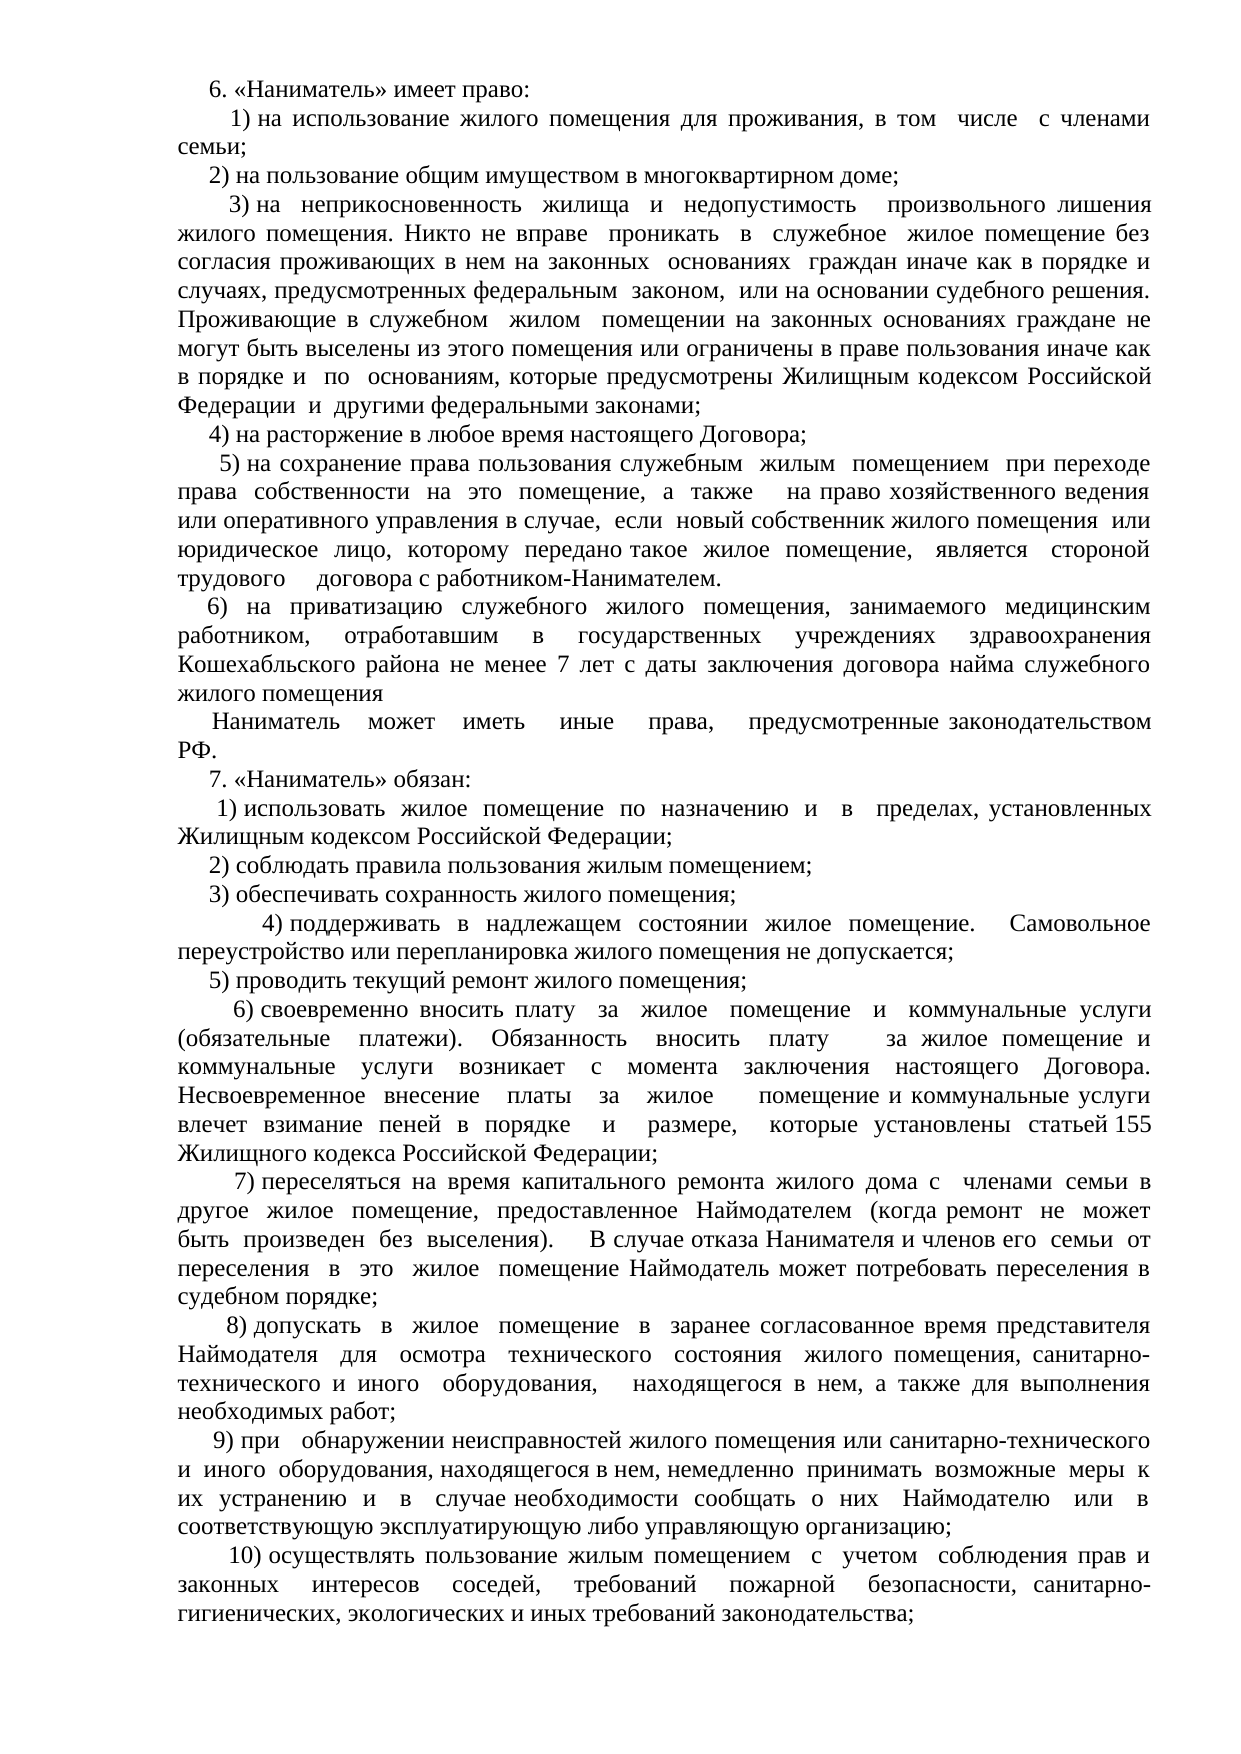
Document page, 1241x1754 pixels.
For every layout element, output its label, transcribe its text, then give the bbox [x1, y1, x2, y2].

text 5) на сохранение права пользования служебным жилым помещением при переходе права собственности на это помещение, а также на право хозяйственного ведения или оперативного управления в случае, если новый собственник жилого помещения или юридическое лицо, которому передано такое жилое помещение, является стороной трудового договора с работником-Нанимателем. [177, 448, 1152, 591]
text 2) соблюдать правила пользования жилым помещением; [177, 850, 1152, 879]
text 7) переселяться на время капитального ремонта жилого дома с членами семьи в другое жилое помещение, предоставленное Наймодателем (когда ремонт не может быть произведен без выселения). В случае отказа Нанимателя и членов его семьи от переселения в это жилое помещение Наймодатель может потребовать переселения в судебном порядке; [177, 1166, 1152, 1310]
text 2) на пользование общим имуществом в многоквартирном доме; [177, 160, 1152, 189]
text 1) на использование жилого помещения для проживания, в том числе с членами семьи; [177, 103, 1152, 160]
text Наниматель может иметь иные права, предусмотренные законодательством РФ. [177, 706, 1152, 764]
text 6) на приватизацию служебного жилого помещения, занимаемого медицинским работником, отработавшим в государственных учреждениях здравоохранения Кошехабльского района не менее 7 лет с даты заключения договора найма служебного жилого помещения [177, 591, 1152, 706]
text 3) обеспечивать сохранность жилого помещения; [177, 879, 1152, 908]
text 10) осуществлять пользование жилым помещением с учетом соблюдения прав и законных интересов соседей, требований пожарной безопасности, санитарно-гигиенических, экологических и иных требований законодательства; [177, 1540, 1152, 1626]
text 7. «Наниматель» обязан: [177, 764, 1152, 793]
text 4) на расторжение в любое время настоящего Договора; [177, 419, 1152, 448]
text 6. «Наниматель» имеет право: [177, 74, 1152, 103]
text 8) допускать в жилое помещение в заранее согласованное время представителя Наймодателя для осмотра технического состояния жилого помещения, санитарно-технического и иного оборудования, находящегося в нем, а также для выполнения необходимых работ; [177, 1310, 1152, 1425]
text 1) использовать жилое помещение по назначению и в пределах, установленных Жилищным кодексом Российской Федерации; [177, 793, 1152, 850]
text 5) проводить текущий ремонт жилого помещения; [177, 965, 1152, 994]
text 4) поддерживать в надлежащем состоянии жилое помещение. Самовольное переустройство или перепланировка жилого помещения не допускается; [177, 908, 1152, 965]
text 6) своевременно вносить плату за жилое помещение и коммунальные услуги (обязательные платежи). Обязанность вносить плату за жилое помещение и коммунальные услуги возникает с момента заключения настоящего Договора. Несвоевременное внесение платы за жилое помещение и коммунальные услуги влечет взимание пеней в порядке и размере, которые установлены статьей 155 Жилищного кодекса Российской Федерации; [177, 994, 1152, 1166]
text 9) при обнаружении неисправностей жилого помещения или санитарно-технического и иного оборудования, находящегося в нем, немедленно принимать возможные меры к их устранению и в случае необходимости сообщать о них Наймодателю или в соответствующую эксплуатирующую либо управляющую организацию; [177, 1425, 1152, 1540]
text 3) на неприкосновенность жилища и недопустимость произвольного лишения жилого помещения. Никто не вправе проникать в служебное жилое помещение без согласия проживающих в нем на законных основаниях граждан иначе как в порядке и случаях, предусмотренных федеральным законом, или на основании судебного решения. Проживающие в служебном жилом помещении на законных основаниях граждане не могут быть выселены из этого помещения или ограничены в праве пользования иначе как в порядке и по основаниям, которые предусмотрены Жилищным кодексом Российской Федерации и другими федеральными законами; [177, 189, 1152, 419]
